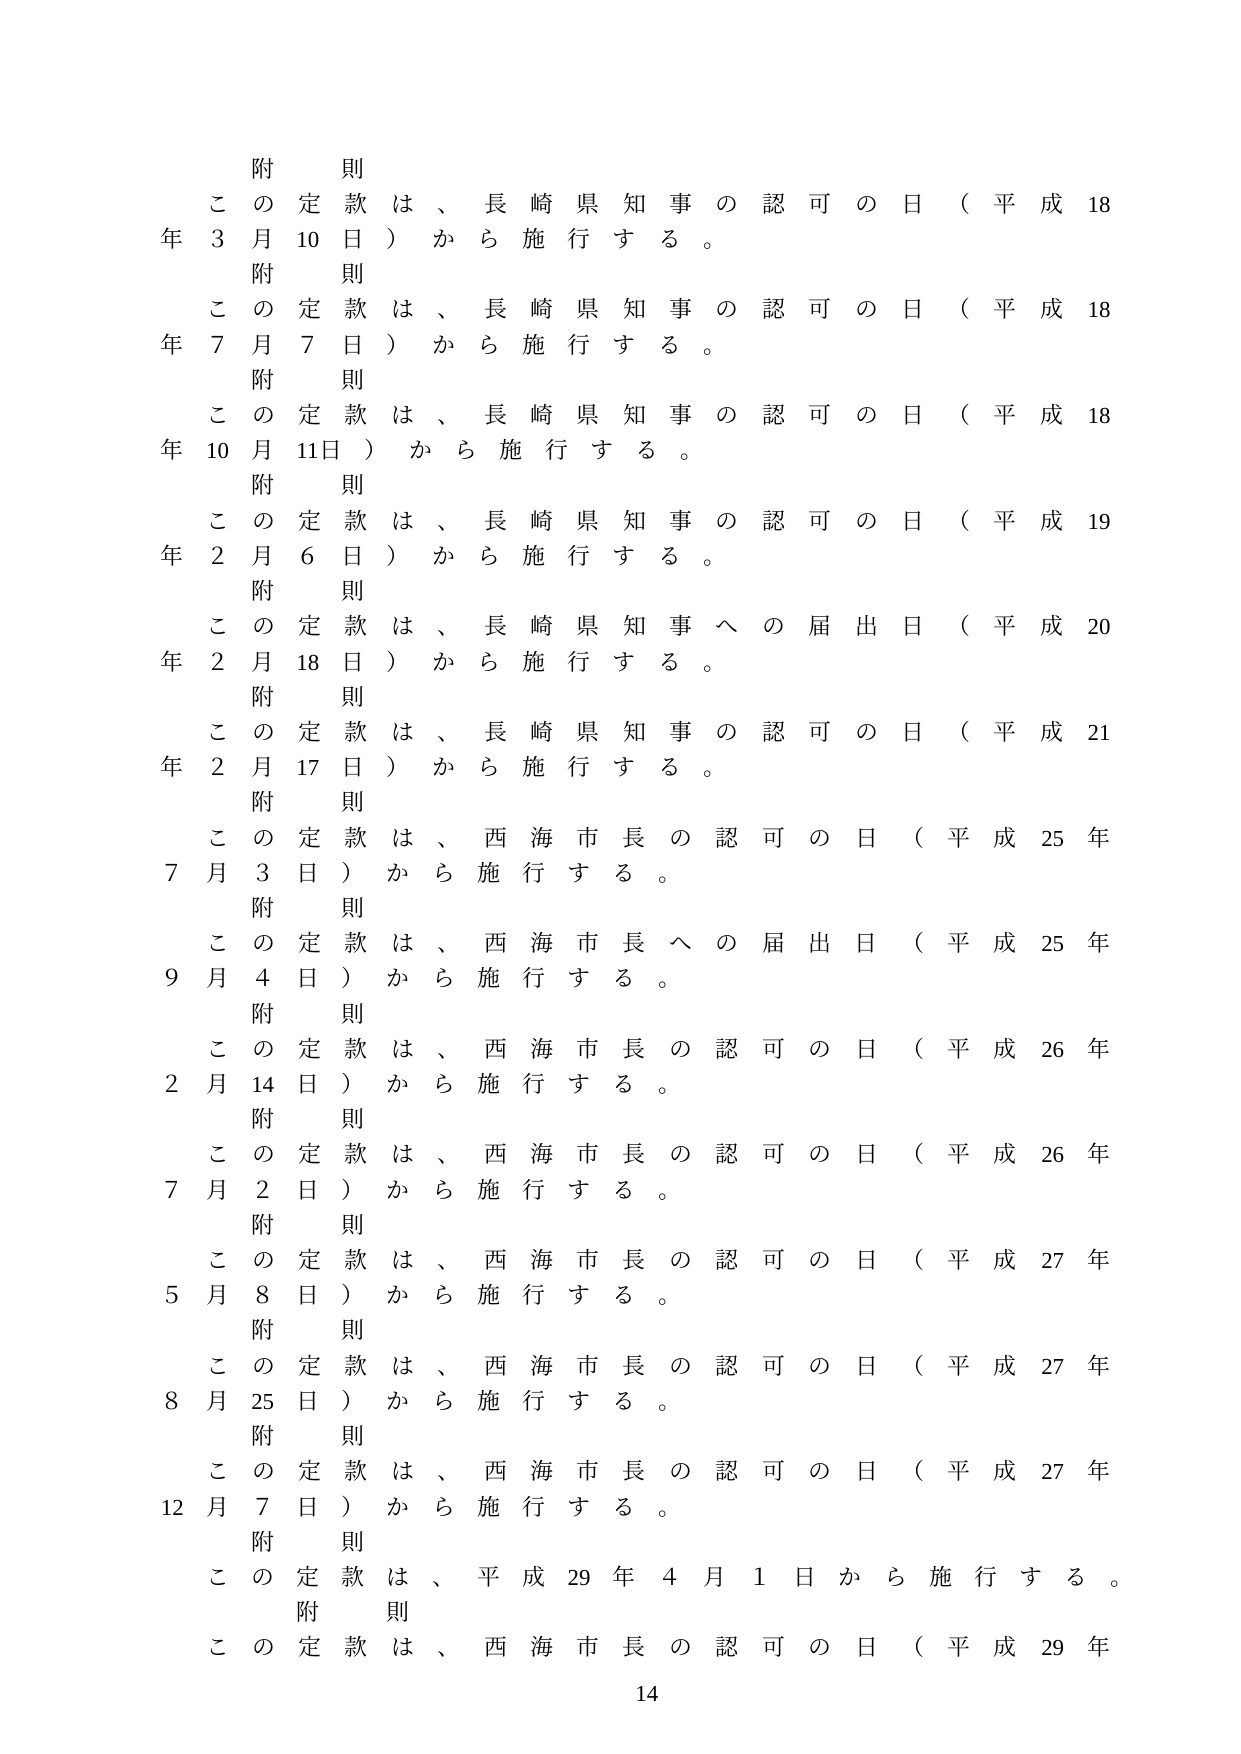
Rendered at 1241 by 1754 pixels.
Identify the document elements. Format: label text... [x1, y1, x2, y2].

text 附 則 [161, 783, 1133, 818]
text 附 則 [161, 1100, 1133, 1135]
text 附 則 [161, 1417, 1133, 1452]
text この定款は、長崎県知事への届出日（平成20年２月18日）から施行する。 [161, 607, 1133, 678]
text 附 則 [161, 1593, 1133, 1628]
text 附 則 [161, 361, 1133, 396]
text 附 則 [161, 1206, 1133, 1241]
text この定款は、平成29年４月１日から施行する。 [161, 1558, 1133, 1593]
text 附 則 [161, 466, 1133, 502]
text この定款は、西海市長の認可の日（平成26年７月２日）から施行する。 [161, 1135, 1133, 1206]
text この定款は、西海市長の認可の日（平成25年７月３日）から施行する。 [161, 818, 1133, 889]
text この定款は、西海市長の認可の日（平成27年８月25日）から施行する。 [161, 1347, 1133, 1417]
text 附 則 [161, 889, 1133, 924]
text この定款は、長崎県知事の認可の日（平成18年３月10日）から施行する。 [161, 185, 1133, 255]
text この定款は、西海市長への届出日（平成25年９月４日）から施行する。 [161, 924, 1133, 994]
text この定款は、西海市長の認可の日（平成26年２月14日）から施行する。 [161, 1030, 1133, 1100]
text この定款は、西海市長の認可の日（平成27年12月７日）から施行する。 [161, 1452, 1133, 1523]
text 附 則 [161, 1311, 1133, 1347]
text この定款は、西海市長の認可の日（平成27年５月８日）から施行する。 [161, 1241, 1133, 1311]
text 附 則 [161, 572, 1133, 607]
text 附 則 [161, 678, 1133, 713]
text 附 則 [161, 255, 1133, 290]
text この定款は、長崎県知事の認可の日（平成19年２月６日）から施行する。 [161, 502, 1133, 572]
text 附 則 [161, 149, 1133, 185]
text 附 則 [161, 994, 1133, 1030]
text この定款は、長崎県知事の認可の日（平成18年７月７日）から施行する。 [161, 290, 1133, 361]
text 附 則 [161, 1523, 1133, 1558]
text この定款は、長崎県知事の認可の日（平成21年２月17日）から施行する。 [161, 713, 1133, 783]
text この定款は、長崎県知事の認可の日（平成18年10月11日）から施行する。 [161, 396, 1133, 466]
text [161, 1628, 1133, 1663]
